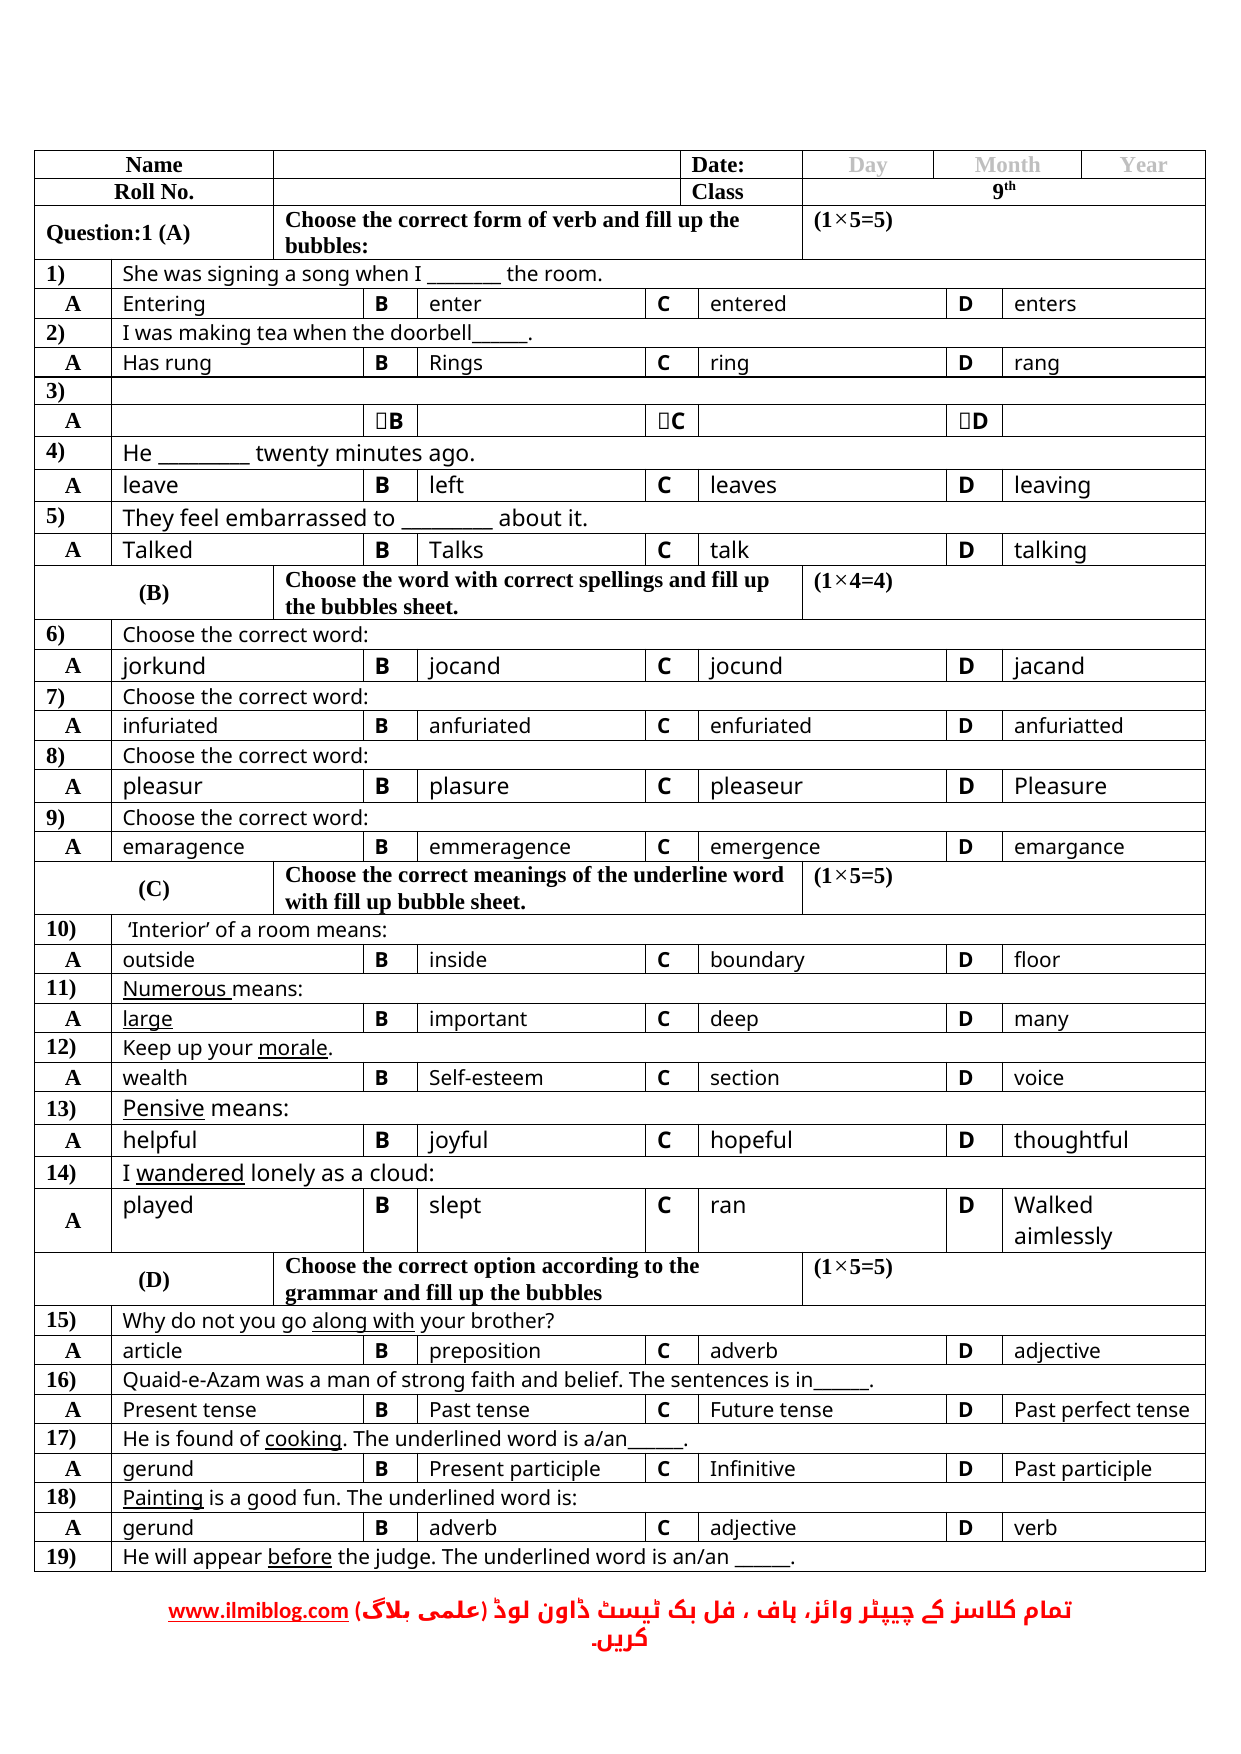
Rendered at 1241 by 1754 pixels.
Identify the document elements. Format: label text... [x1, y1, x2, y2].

table_cell D [947, 945, 1002, 973]
table_cell enter [418, 289, 645, 317]
table_cell C [646, 1004, 698, 1032]
table_cell Infinitive [699, 1454, 946, 1482]
table_cell (14=4) [803, 566, 1205, 619]
table_cell [112, 378, 1205, 404]
table_cell C [646, 348, 698, 376]
table_cell B [364, 770, 417, 802]
table_cell C [646, 1454, 698, 1482]
table_cell pleasur [112, 770, 363, 802]
table_cell B [364, 534, 417, 565]
table_cell D [947, 832, 1002, 861]
table_cell Choose the correct word: [112, 682, 1205, 710]
table_cell played [112, 1189, 363, 1252]
table_header Month [934, 151, 1081, 177]
table_cell (15=5) [803, 1253, 1205, 1305]
table_cell B [364, 711, 417, 740]
table_cell A [35, 1454, 111, 1482]
table_cell 11) [35, 974, 111, 1003]
table_cell 12) [35, 1033, 111, 1062]
table_cell D [947, 1513, 1002, 1541]
table_cell adjective [699, 1513, 946, 1541]
table_cell jocund [699, 650, 946, 681]
table_cell 10) [35, 915, 111, 944]
table_cell gerund [112, 1454, 363, 1482]
table_cell 15) [35, 1306, 111, 1335]
table_cell A [35, 405, 111, 436]
table_cell He is found of cooking. The underlined word is a/an______. [112, 1424, 1205, 1453]
table_cell emergence [699, 832, 946, 861]
table_cell 6) [35, 620, 111, 648]
table_cell 2) [35, 319, 111, 347]
table_cell A [35, 650, 111, 681]
table_cell jocand [418, 650, 645, 681]
table_cell He _________ twenty minutes ago. [112, 437, 1205, 468]
table_cell D [947, 1125, 1002, 1156]
table_cell many [1003, 1004, 1205, 1032]
table_cell leave [112, 470, 363, 501]
table_header Day [803, 151, 933, 177]
table_cell Walked aimlessly [1003, 1189, 1205, 1252]
table_cell C [646, 289, 698, 317]
table_cell A [35, 534, 111, 565]
table_cell C [646, 1513, 698, 1541]
table_cell Past participle [1003, 1454, 1205, 1482]
table_cell boundary [699, 945, 946, 973]
table_cell C [646, 770, 698, 802]
table_cell D [947, 534, 1002, 565]
table_cell Talks [418, 534, 645, 565]
table_header Date: [681, 151, 802, 177]
table_cell They feel embarrassed to _________ about it. [112, 502, 1205, 533]
table_cell hopeful [699, 1125, 946, 1156]
table_cell jacand [1003, 650, 1205, 681]
table_cell D [947, 1395, 1002, 1423]
table_cell Self-esteem [418, 1063, 645, 1091]
table_cell 7) [35, 682, 111, 710]
table_cell section [699, 1063, 946, 1091]
table_cell (B) [35, 566, 273, 619]
table_cell emaragence [112, 832, 363, 861]
table_cell rang [1003, 348, 1205, 376]
table_cell A [35, 945, 111, 973]
table_cell A [35, 348, 111, 376]
table_cell D [947, 1063, 1002, 1091]
table_cell C [646, 711, 698, 740]
table_cell C [646, 1189, 698, 1252]
table_cell 9th [803, 179, 1205, 205]
table_cell A [35, 1125, 111, 1156]
table_cell ring [699, 348, 946, 376]
table_cell B [364, 945, 417, 973]
table_cell D [947, 1004, 1002, 1032]
table_cell emargance [1003, 832, 1205, 861]
table_cell Choose the correct option according to the grammar and fill up the bubbles [274, 1253, 802, 1305]
table_cell 5) [35, 502, 111, 533]
table_cell B [364, 1063, 417, 1091]
table_cell B [364, 1513, 417, 1541]
table_cell enfuriated [699, 711, 946, 740]
table_cell A [35, 289, 111, 317]
table_cell Present participle [418, 1454, 645, 1482]
table_cell A [35, 1395, 111, 1423]
table_cell B [364, 650, 417, 681]
table_cell 13) [35, 1092, 111, 1123]
table_cell A [35, 770, 111, 802]
table_cell 17) [35, 1424, 111, 1453]
table_cell Pensive means: [112, 1092, 1205, 1123]
table_cell A [35, 1063, 111, 1091]
table_cell article [112, 1336, 363, 1364]
table_cell A [35, 832, 111, 861]
table_cell large [112, 1004, 363, 1032]
table_header [274, 151, 680, 177]
table_cell B [364, 1125, 417, 1156]
table_cell Past perfect tense [1003, 1395, 1205, 1423]
table_cell C [646, 650, 698, 681]
table_cell C [646, 1063, 698, 1091]
table_cell She was signing a song when I ________ the room. [112, 260, 1205, 288]
table_cell anfuriatted [1003, 711, 1205, 740]
table_cell [112, 405, 363, 436]
table_cell adverb [699, 1336, 946, 1364]
table_cell A [35, 711, 111, 740]
table_cell important [418, 1004, 645, 1032]
table_cell Roll No. [35, 179, 273, 205]
table_cell 18) [35, 1483, 111, 1512]
table_cell talking [1003, 534, 1205, 565]
table_cell Class [681, 179, 802, 205]
table_cell Numerous means: [112, 974, 1205, 1003]
table_cell slept [418, 1189, 645, 1252]
table_cell talk [699, 534, 946, 565]
table_cell B [364, 1336, 417, 1364]
table_cell D [947, 650, 1002, 681]
table_cell left [418, 470, 645, 501]
table_cell A [35, 1189, 111, 1252]
table_cell 4) [35, 437, 111, 468]
table_cell B [364, 470, 417, 501]
table_cell B [364, 405, 417, 436]
table_cell leaving [1003, 470, 1205, 501]
table_cell D [947, 770, 1002, 802]
table_cell emmeragence [418, 832, 645, 861]
table_cell Choose the correct meanings of the underline word with fill up bubble sheet. [274, 862, 802, 914]
table_cell thoughtful [1003, 1125, 1205, 1156]
table_cell C [646, 945, 698, 973]
table_cell leaves [699, 470, 946, 501]
table_cell 14) [35, 1157, 111, 1188]
table_cell adjective [1003, 1336, 1205, 1364]
table_cell Rings [418, 348, 645, 376]
table_cell D [947, 289, 1002, 317]
table_cell 1) [35, 260, 111, 288]
table_cell B [364, 1004, 417, 1032]
table_cell D [947, 405, 1002, 436]
table_cell D [947, 470, 1002, 501]
table_cell Question:1 (A) [35, 206, 273, 258]
table_cell D [947, 1454, 1002, 1482]
table_cell A [35, 1513, 111, 1541]
table_cell anfuriated [418, 711, 645, 740]
table_cell Talked [112, 534, 363, 565]
table_cell 19) [35, 1542, 111, 1571]
table_cell D [947, 711, 1002, 740]
table_cell enters [1003, 289, 1205, 317]
table_cell C [646, 832, 698, 861]
table_cell Present tense [112, 1395, 363, 1423]
table_cell Keep up your morale. [112, 1033, 1205, 1062]
table_cell [274, 179, 680, 205]
table_cell plasure [418, 770, 645, 802]
table_header Name [35, 151, 273, 177]
table_cell C [646, 1336, 698, 1364]
table_cell entered [699, 289, 946, 317]
table_cell C [646, 1395, 698, 1423]
table_cell 3) [35, 378, 111, 404]
table_cell ran [699, 1189, 946, 1252]
table_cell deep [699, 1004, 946, 1032]
table_cell Entering [112, 289, 363, 317]
table_cell A [35, 1004, 111, 1032]
table_cell B [364, 348, 417, 376]
table_cell D [947, 1189, 1002, 1252]
table_cell B [364, 1454, 417, 1482]
table_cell Choose the correct word: [112, 803, 1205, 831]
table_cell pleaseur [699, 770, 946, 802]
table_cell B [364, 289, 417, 317]
table_cell Choose the correct word: [112, 741, 1205, 769]
table_header Year [1082, 151, 1205, 177]
table_cell Has rung [112, 348, 363, 376]
table_cell B [364, 1395, 417, 1423]
table_cell ‘Interior’ of a room means: [112, 915, 1205, 944]
table_cell C [646, 534, 698, 565]
table_cell Why do not you go along with your brother? [112, 1306, 1205, 1335]
table_cell C [646, 1125, 698, 1156]
table_cell Choose the correct form of verb and fill up the bubbles: [274, 206, 802, 258]
table_cell D [947, 1336, 1002, 1364]
table_cell [699, 405, 946, 436]
table_cell (15=5) [803, 862, 1205, 914]
table_cell D [947, 348, 1002, 376]
table_cell Choose the correct word: [112, 620, 1205, 648]
table_cell A [35, 470, 111, 501]
table_cell C [646, 405, 698, 436]
table_cell Pleasure [1003, 770, 1205, 802]
table_cell helpful [112, 1125, 363, 1156]
table_cell A [35, 1336, 111, 1364]
table_cell [1003, 405, 1205, 436]
table_cell wealth [112, 1063, 363, 1091]
table_cell (D) [35, 1253, 273, 1305]
table_cell I was making tea when the doorbell______. [112, 319, 1205, 347]
table_cell 8) [35, 741, 111, 769]
table_cell voice [1003, 1063, 1205, 1091]
table_cell B [364, 832, 417, 861]
table_cell adverb [418, 1513, 645, 1541]
table_cell [418, 405, 645, 436]
table_cell gerund [112, 1513, 363, 1541]
table_cell (15=5) [803, 206, 1205, 258]
table_cell infuriated [112, 711, 363, 740]
table_cell Future tense [699, 1395, 946, 1423]
table_cell preposition [418, 1336, 645, 1364]
table_cell outside [112, 945, 363, 973]
table_cell verb [1003, 1513, 1205, 1541]
table_cell 16) [35, 1365, 111, 1394]
table_cell floor [1003, 945, 1205, 973]
table_cell Quaid-e-Azam was a man of strong faith and belief. The sentences is in______. [112, 1365, 1205, 1394]
table_cell B [364, 1189, 417, 1252]
table_cell (C) [35, 862, 273, 914]
table_cell Painting is a good fun. The underlined word is: [112, 1483, 1205, 1512]
table_cell Past tense [418, 1395, 645, 1423]
table_cell I wandered lonely as a cloud: [112, 1157, 1205, 1188]
table_cell jorkund [112, 650, 363, 681]
table_cell 9) [35, 803, 111, 831]
table_cell C [646, 470, 698, 501]
table_cell Choose the word with correct spellings and fill up the bubbles sheet. [274, 566, 802, 619]
table_cell joyful [418, 1125, 645, 1156]
table_cell inside [418, 945, 645, 973]
table_cell He will appear before the judge. The underlined word is an/an ______. [112, 1542, 1205, 1571]
